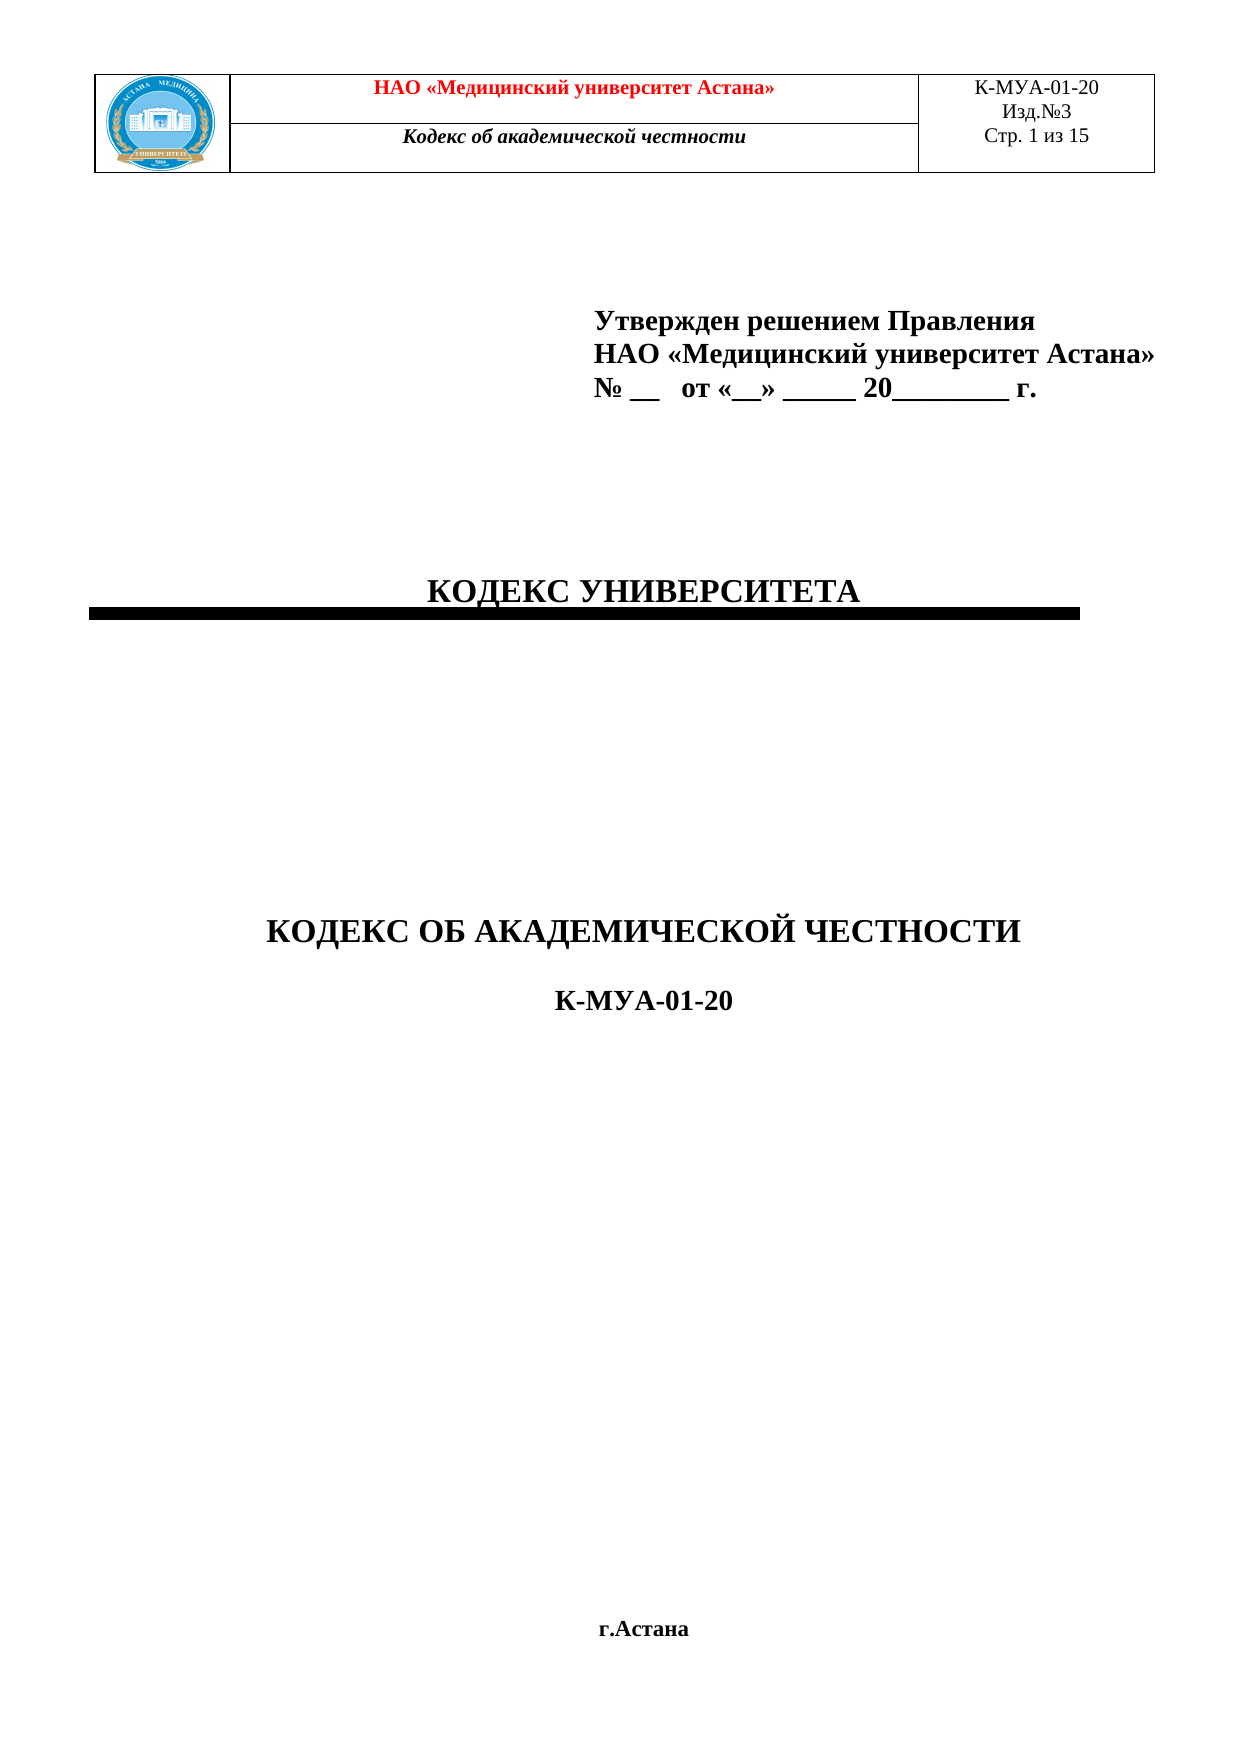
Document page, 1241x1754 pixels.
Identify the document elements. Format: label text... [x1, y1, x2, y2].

text № __ от «__» _____ 20________ г. [593, 370, 1181, 403]
text г.Астана [106, 1616, 1181, 1642]
subtitle КОДЕКС УНИВЕРСИТЕТА [106, 571, 1181, 609]
text Утвержден решением Правления [593, 303, 1181, 336]
picture [106, 75, 215, 171]
text КОДЕКС ОБ АКАДЕМИЧЕСКОЙ ЧЕСТНОСТИ [106, 911, 1181, 949]
text К-МУА-01-20 [106, 983, 1181, 1017]
text НАО «Медицинский университет Астана» [593, 336, 1181, 370]
